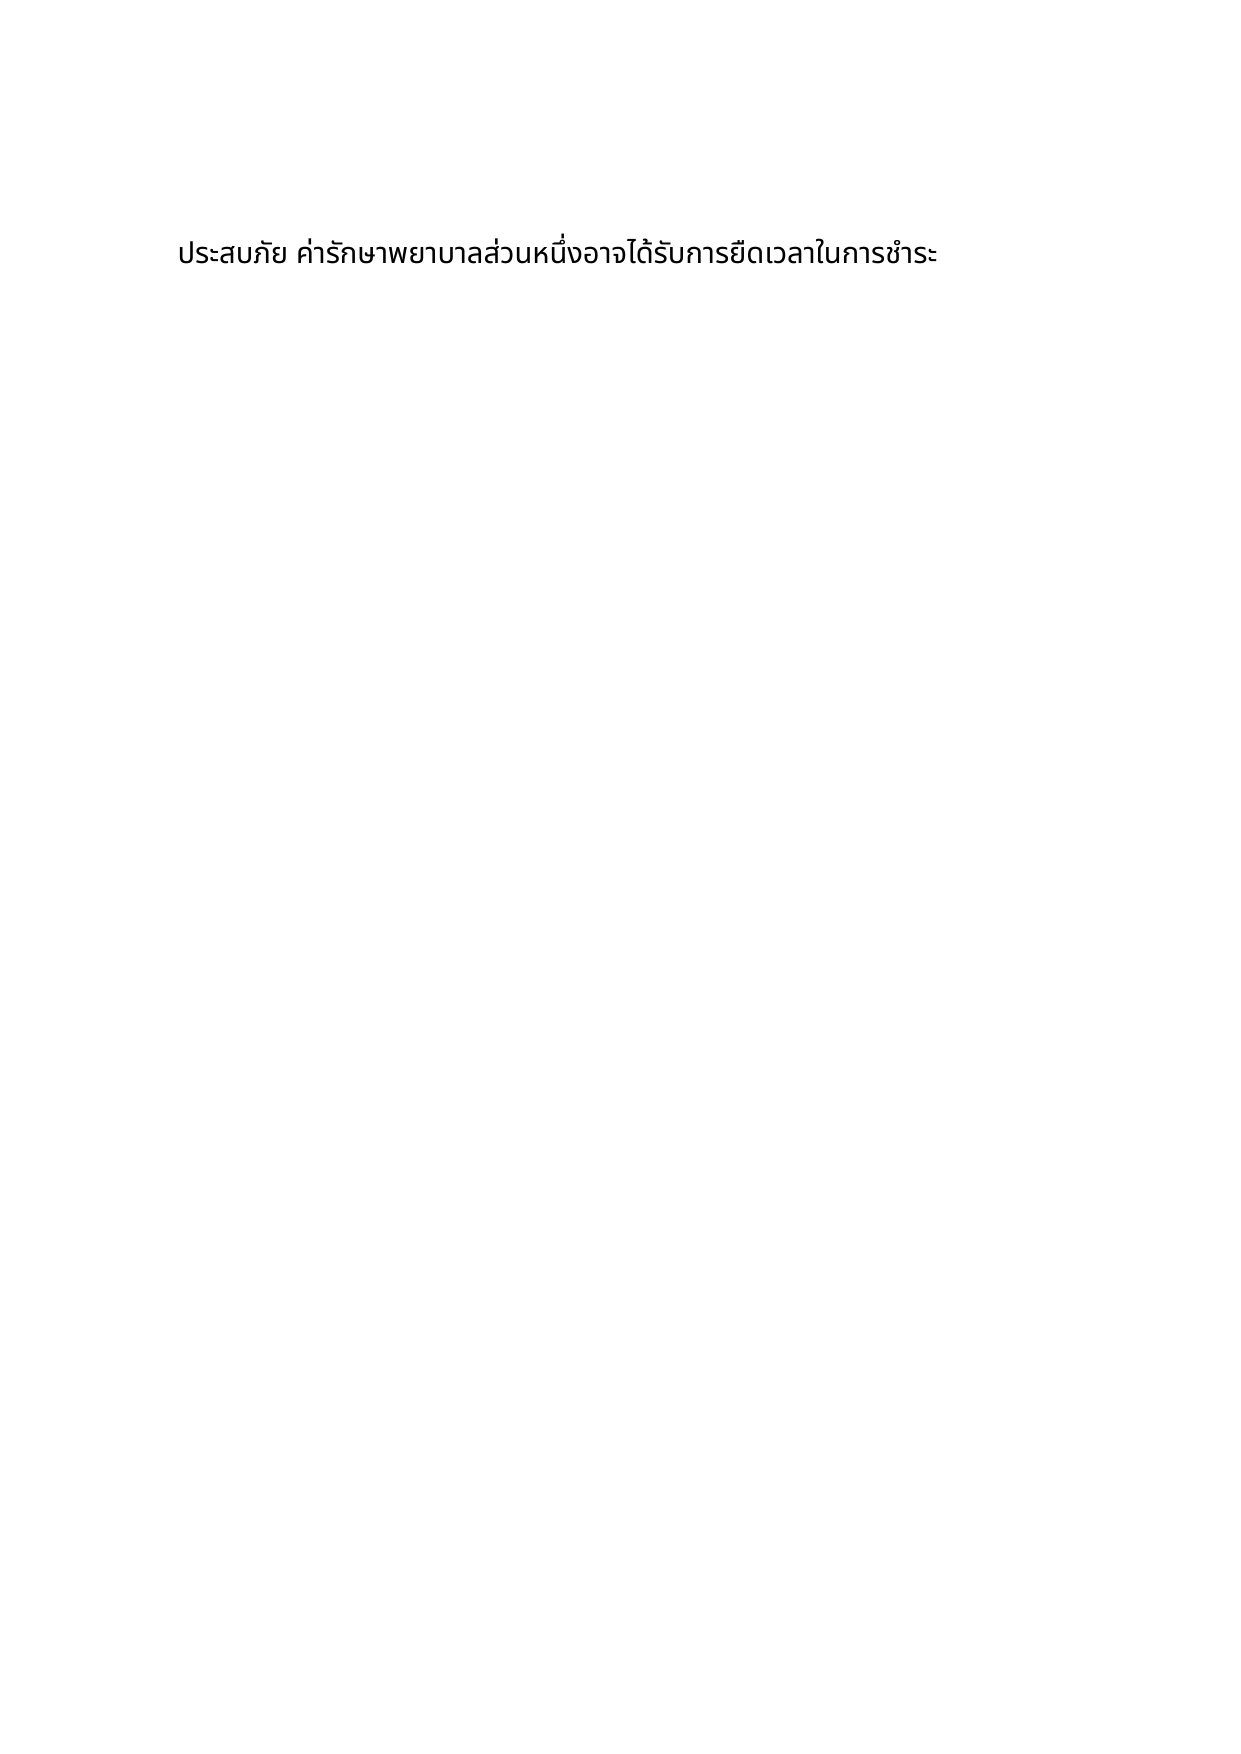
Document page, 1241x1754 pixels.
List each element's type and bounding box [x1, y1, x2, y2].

text [177, 217, 1137, 292]
